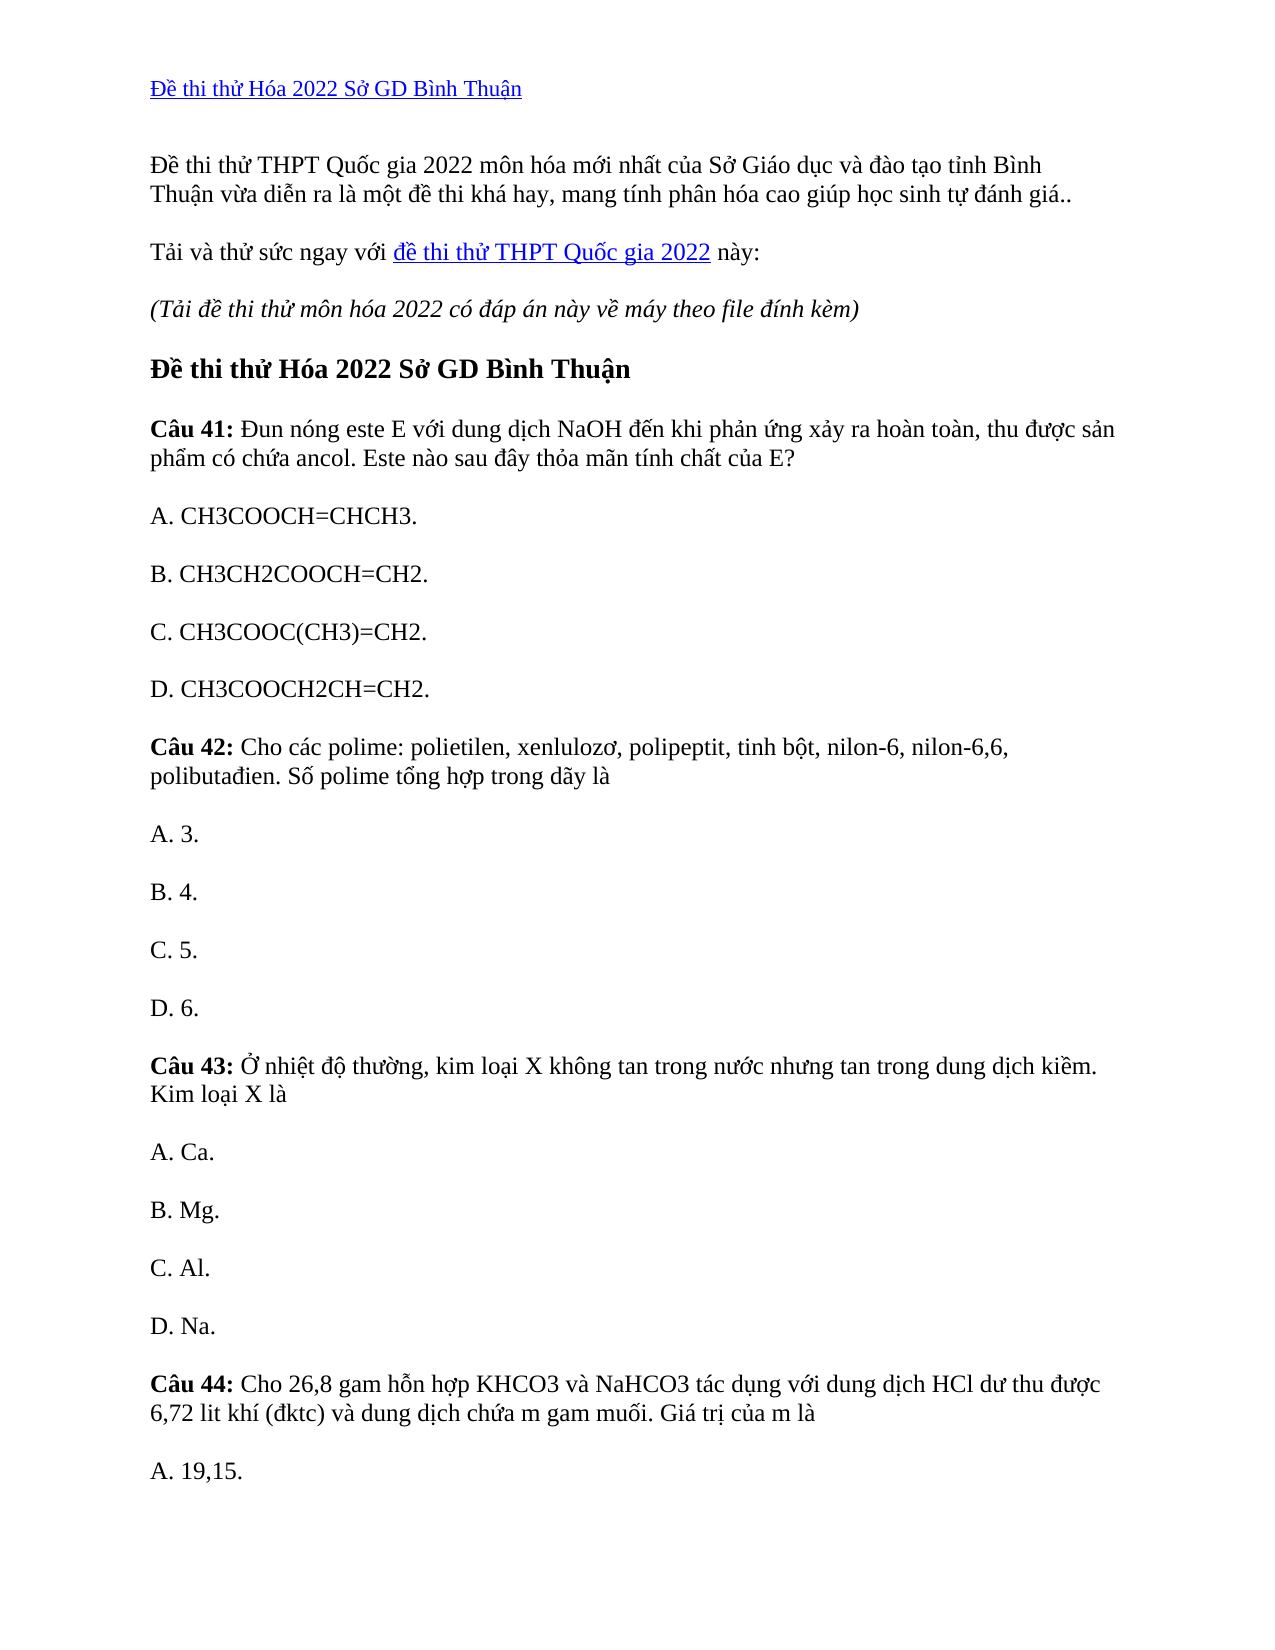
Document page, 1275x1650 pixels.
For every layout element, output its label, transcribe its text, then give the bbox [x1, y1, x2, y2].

text D. CH3COOCH2CH=CH2. [150, 674, 1125, 703]
text B. 4. [150, 877, 1125, 906]
text D. 6. [150, 993, 1125, 1022]
text Đề thi thử THPT Quốc gia 2022 môn hóa mới nhất của Sở Giáo dục và đào tạo tỉnh Bình Thuận vừa diễn ra là một đề thi khá hay, mang tính phân hóa cao giúp học sinh tự đánh giá.. [150, 150, 1125, 207]
text B. Mg. [150, 1195, 1125, 1224]
text A. 19,15. [150, 1456, 1125, 1484]
text C. Al. [150, 1253, 1125, 1282]
text Tải và thử sức ngay với đề thi thử THPT Quốc gia 2022 này: [150, 237, 1125, 265]
text A. Ca. [150, 1137, 1125, 1166]
text A. CH3COOCH=CHCH3. [150, 501, 1125, 529]
text C. CH3COOC(CH3)=CH2. [150, 617, 1125, 645]
text B. CH3CH2COOCH=CH2. [150, 559, 1125, 587]
text C. 5. [150, 935, 1125, 964]
text Câu 43: Ở nhiệt độ thường, kim loại X không tan trong nước nhưng tan trong dung dịch kiềm. Kim loại X là [150, 1051, 1125, 1108]
text (Tải đề thi thử môn hóa 2022 có đáp án này về máy theo file đính kèm) [150, 294, 1125, 323]
text Câu 42: Cho các polime: polietilen, xenlulozơ, polipeptit, tinh bột, nilon-6, nilon-6,6, polibutađien. Số polime tổng hợp trong dãy là [150, 732, 1125, 790]
text D. Na. [150, 1311, 1125, 1340]
text Câu 41: Đun nóng este E với dung dịch NaOH đến khi phản ứng xảy ra hoàn toàn, thu được sản phẩm có chứa ancol. Este nào sau đây thỏa mãn tính chất của E? [150, 414, 1125, 472]
text Đề thi thử Hóa 2022 Sở GD Bình Thuận [150, 352, 1125, 385]
text Câu 44: Cho 26,8 gam hỗn hợp KHCO3 và NaHCO3 tác dụng với dung dịch HCl dư thu được 6,72 lit khí (đktc) và dung dịch chứa m gam muối. Giá trị của m là [150, 1369, 1125, 1427]
text A. 3. [150, 819, 1125, 848]
